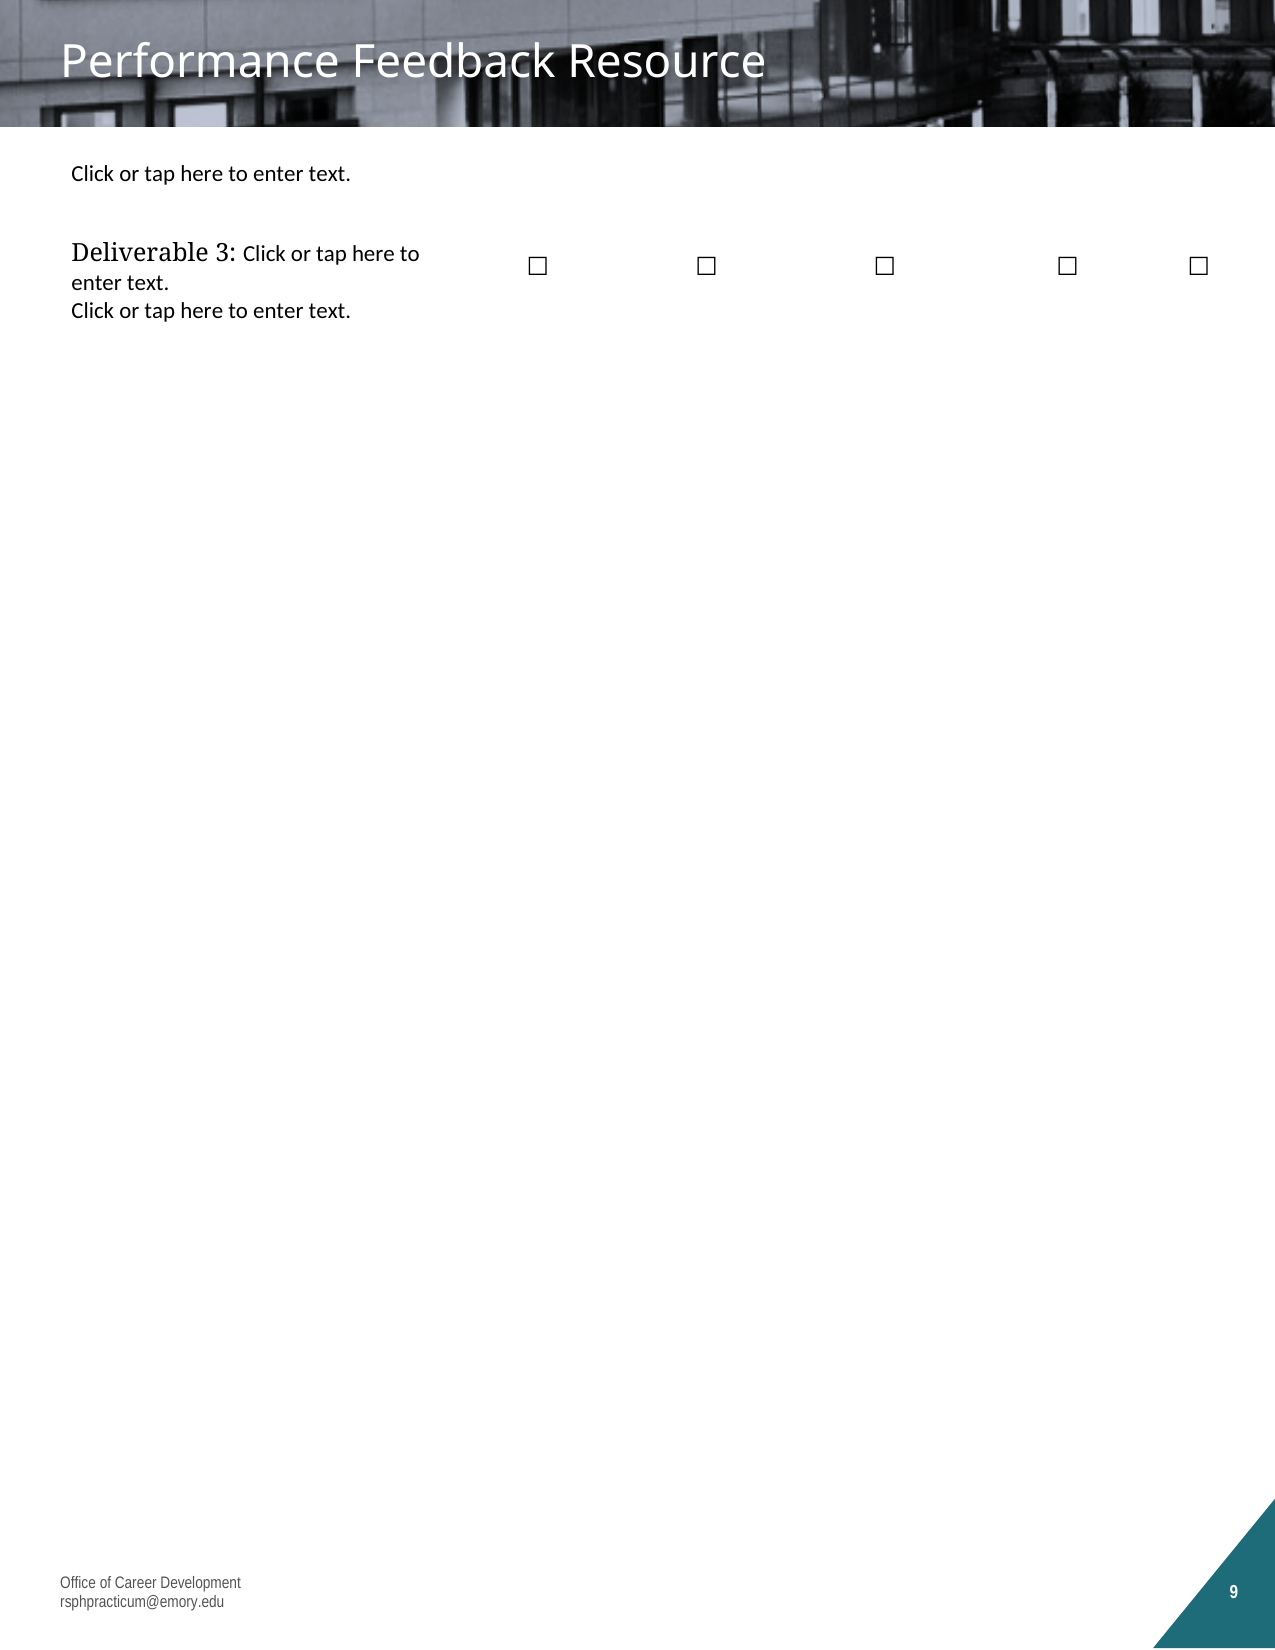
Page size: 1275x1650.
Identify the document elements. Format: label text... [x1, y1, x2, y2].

table_cell Deliverable 3: [60, 234, 453, 296]
